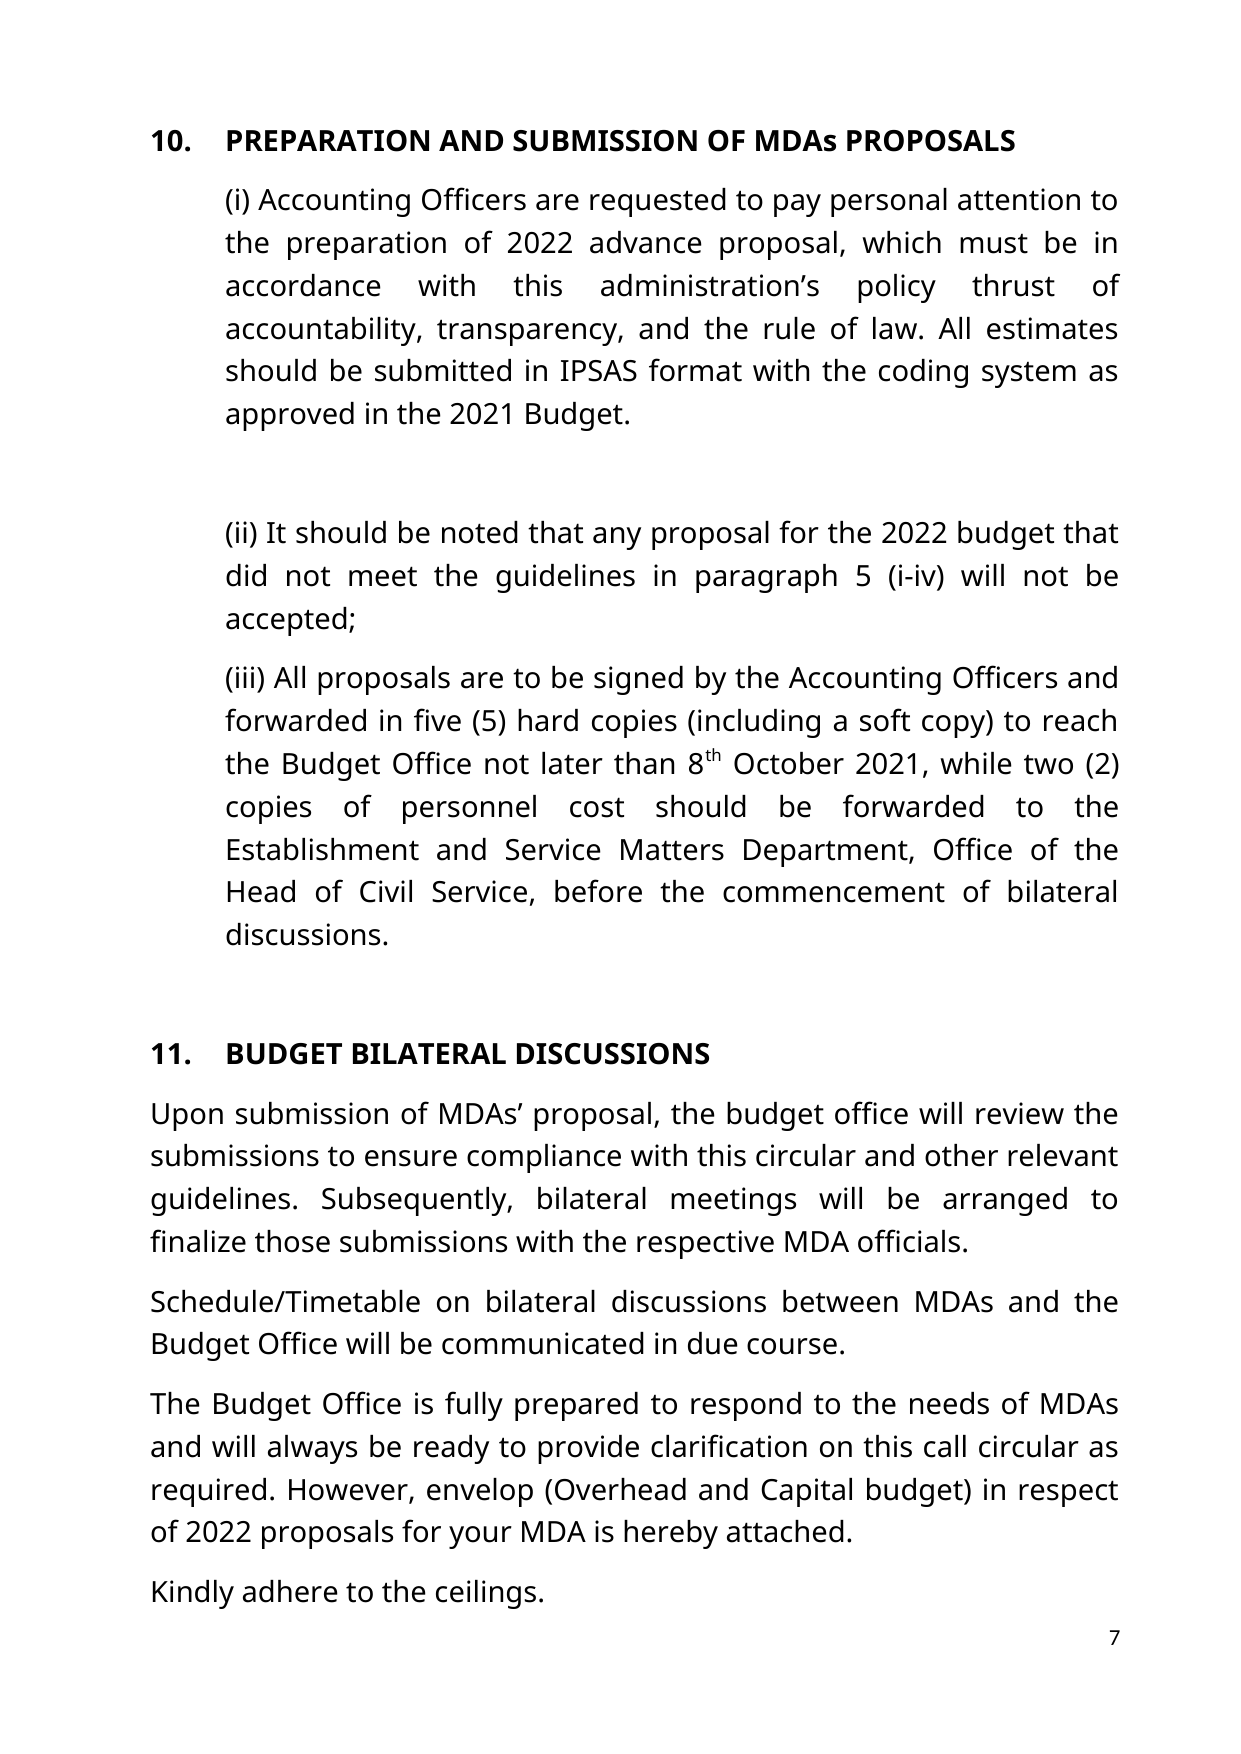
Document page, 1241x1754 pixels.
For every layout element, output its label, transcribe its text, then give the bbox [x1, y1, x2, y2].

text 11. BUDGET BILATERAL DISCUSSIONS [150, 1033, 1120, 1073]
text 10. PREPARATION AND SUBMISSION OF MDAs PROPOSALS [150, 120, 1120, 160]
text (ii) It should be noted that any proposal for the 2022 budget that did not meet the guidelines in paragraph 5 (i-iv) will not be accepted; [225, 512, 1120, 638]
text (iii) All proposals are to be signed by the Accounting Officers and forwarded in five (5) hard copies (including a soft copy) to reach the Budget Office not later than 8th October 2021, while two (2) copies of personnel cost should be forwarded to the Establishment and Service Matters Department, Office of the Head of Civil Service, before the commencement of bilateral discussions. [225, 658, 1120, 954]
text Upon submission of MDAs’ proposal, the budget office will review the submissions to ensure compliance with this circular and other relevant guidelines. Subsequently, bilateral meetings will be arranged to finalize those submissions with the respective MDA officials. [150, 1093, 1120, 1261]
text (i) Accounting Officers are requested to pay personal attention to the preparation of 2022 advance proposal, which must be in accordance with this administration’s policy thrust of accountability, transparency, and the rule of law. All estimates should be submitted in IPSAS format with the coding system as approved in the 2021 Budget. [225, 179, 1120, 433]
text Schedule/Timetable on bilateral discussions between MDAs and the Budget Office will be communicated in due course. [150, 1281, 1120, 1363]
text The Budget Office is fully prepared to respond to the needs of MDAs and will always be ready to provide clarification on this call circular as required. However, envelop (Overhead and Capital budget) in respect of 2022 proposals for your MDA is hereby attached. [150, 1383, 1120, 1551]
text Kindly adhere to the ceilings. [150, 1571, 1120, 1611]
